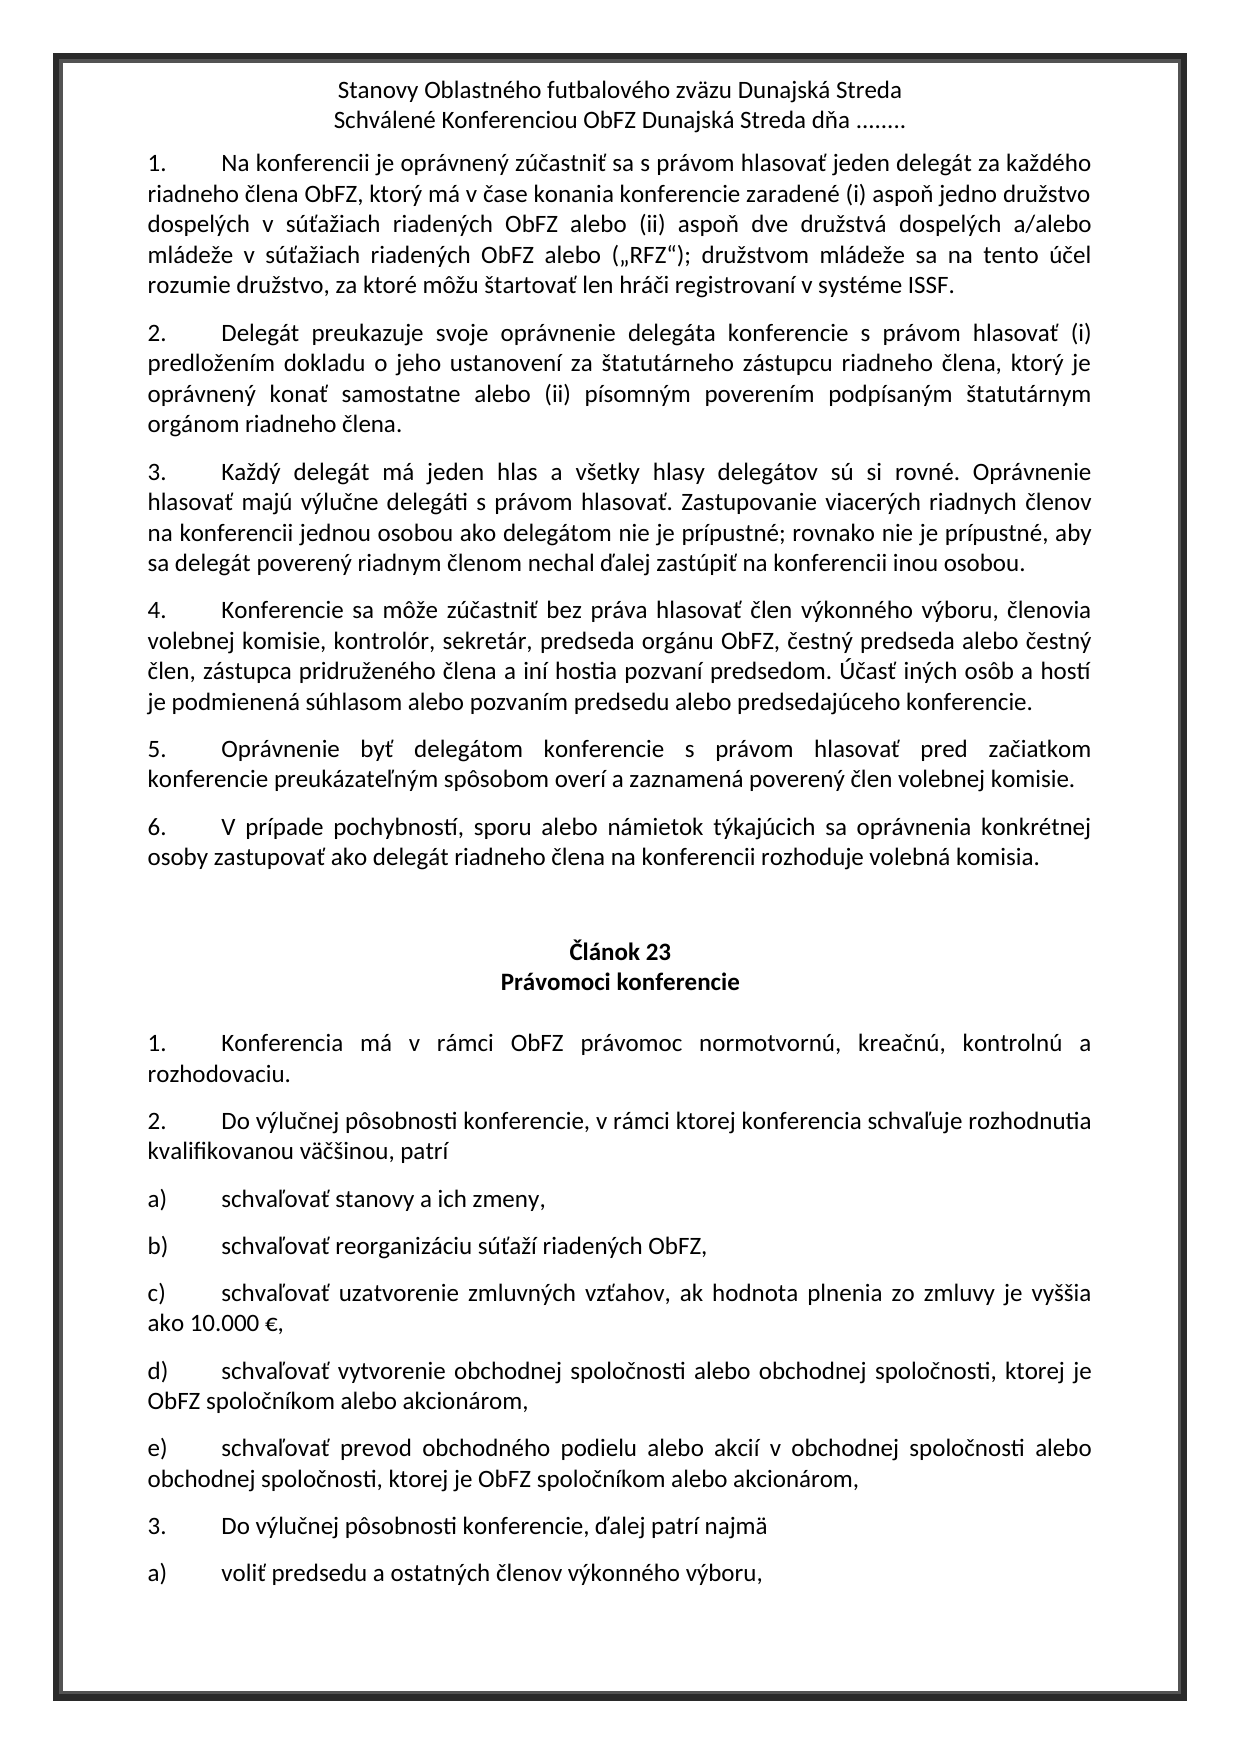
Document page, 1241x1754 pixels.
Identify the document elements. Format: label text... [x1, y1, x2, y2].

text Článok 23 [147, 936, 1093, 966]
text 1. Na konferencii je oprávnený zúčastniť sa s právom hlasovať jeden delegát za každého riadneho člena ObFZ, ktorý má v čase konania konferencie zaradené (i) aspoň jedno družstvo dospelých v súťažiach riadených ObFZ alebo (ii) aspoň dve družstvá dospelých a/alebo mládeže v súťažiach riadených ObFZ alebo („RFZ“); družstvom mládeže sa na tento účel rozumie družstvo, za ktoré môžu štartovať len hráči registrovaní v systéme ISSF. [147, 148, 1093, 300]
text 3. Každý delegát má jeden hlas a všetky hlasy delegátov sú si rovné. Oprávnenie hlasovať majú výlučne delegáti s právom hlasovať. Zastupovanie viacerých riadnych členov na konferencii jednou osobou ako delegátom nie je prípustné; rovnako nie je prípustné, aby sa delegát poverený riadnym členom nechal ďalej zastúpiť na konferencii inou osobou. [147, 456, 1093, 578]
text 2. Delegát preukazuje svoje oprávnenie delegáta konferencie s právom hlasovať (i) predložením dokladu o jeho ustanovení za štatutárneho zástupcu riadneho člena, ktorý je oprávnený konať samostatne alebo (ii) písomným poverením podpísaným štatutárnym orgánom riadneho člena. [147, 317, 1093, 439]
text d) schvaľovať vytvorenie obchodnej spoločnosti alebo obchodnej spoločnosti, ktorej je ObFZ spoločníkom alebo akcionárom, [147, 1355, 1093, 1416]
text b) schvaľovať reorganizáciu súťaží riadených ObFZ, [147, 1230, 1093, 1260]
text c) schvaľovať uzatvorenie zmluvných vzťahov, ak hodnota plnenia zo zmluvy je vyššia ako 10.000 €, [147, 1277, 1093, 1338]
text 5. Oprávnenie byť delegátom konferencie s právom hlasovať pred začiatkom konferencie preukázateľným spôsobom overí a zaznamená poverený člen volebnej komisie. [147, 733, 1093, 794]
text Právomoci konferencie [147, 966, 1093, 997]
text a) voliť predsedu a ostatných členov výkonného výboru, [147, 1557, 1093, 1588]
text e) schvaľovať prevod obchodného podielu alebo akcií v obchodnej spoločnosti alebo obchodnej spoločnosti, ktorej je ObFZ spoločníkom alebo akcionárom, [147, 1432, 1093, 1493]
text 3. Do výlučnej pôsobnosti konferencie, ďalej patrí najmä [147, 1510, 1093, 1541]
text 1. Konferencia má v rámci ObFZ právomoc normotvornú, kreačnú, kontrolnú a rozhodovaciu. [147, 1027, 1093, 1088]
text 4. Konferencie sa môže zúčastniť bez práva hlasovať člen výkonného výboru, členovia volebnej komisie, kontrolór, sekretár, predseda orgánu ObFZ, čestný predseda alebo čestný člen, zástupca pridruženého člena a iní hostia pozvaní predsedom. Účasť iných osôb a hostí je podmienená súhlasom alebo pozvaním predsedu alebo predsedajúceho konferencie. [147, 594, 1093, 716]
text a) schvaľovať stanovy a ich zmeny, [147, 1183, 1093, 1213]
text 6. V prípade pochybností, sporu alebo námietok týkajúcich sa oprávnenia konkrétnej osoby zastupovať ako delegát riadneho člena na konferencii rozhoduje volebná komisia. [147, 811, 1093, 872]
text 2. Do výlučnej pôsobnosti konferencie, v rámci ktorej konferencia schvaľuje rozhodnutia kvalifikovanou väčšinou, patrí [147, 1105, 1093, 1166]
